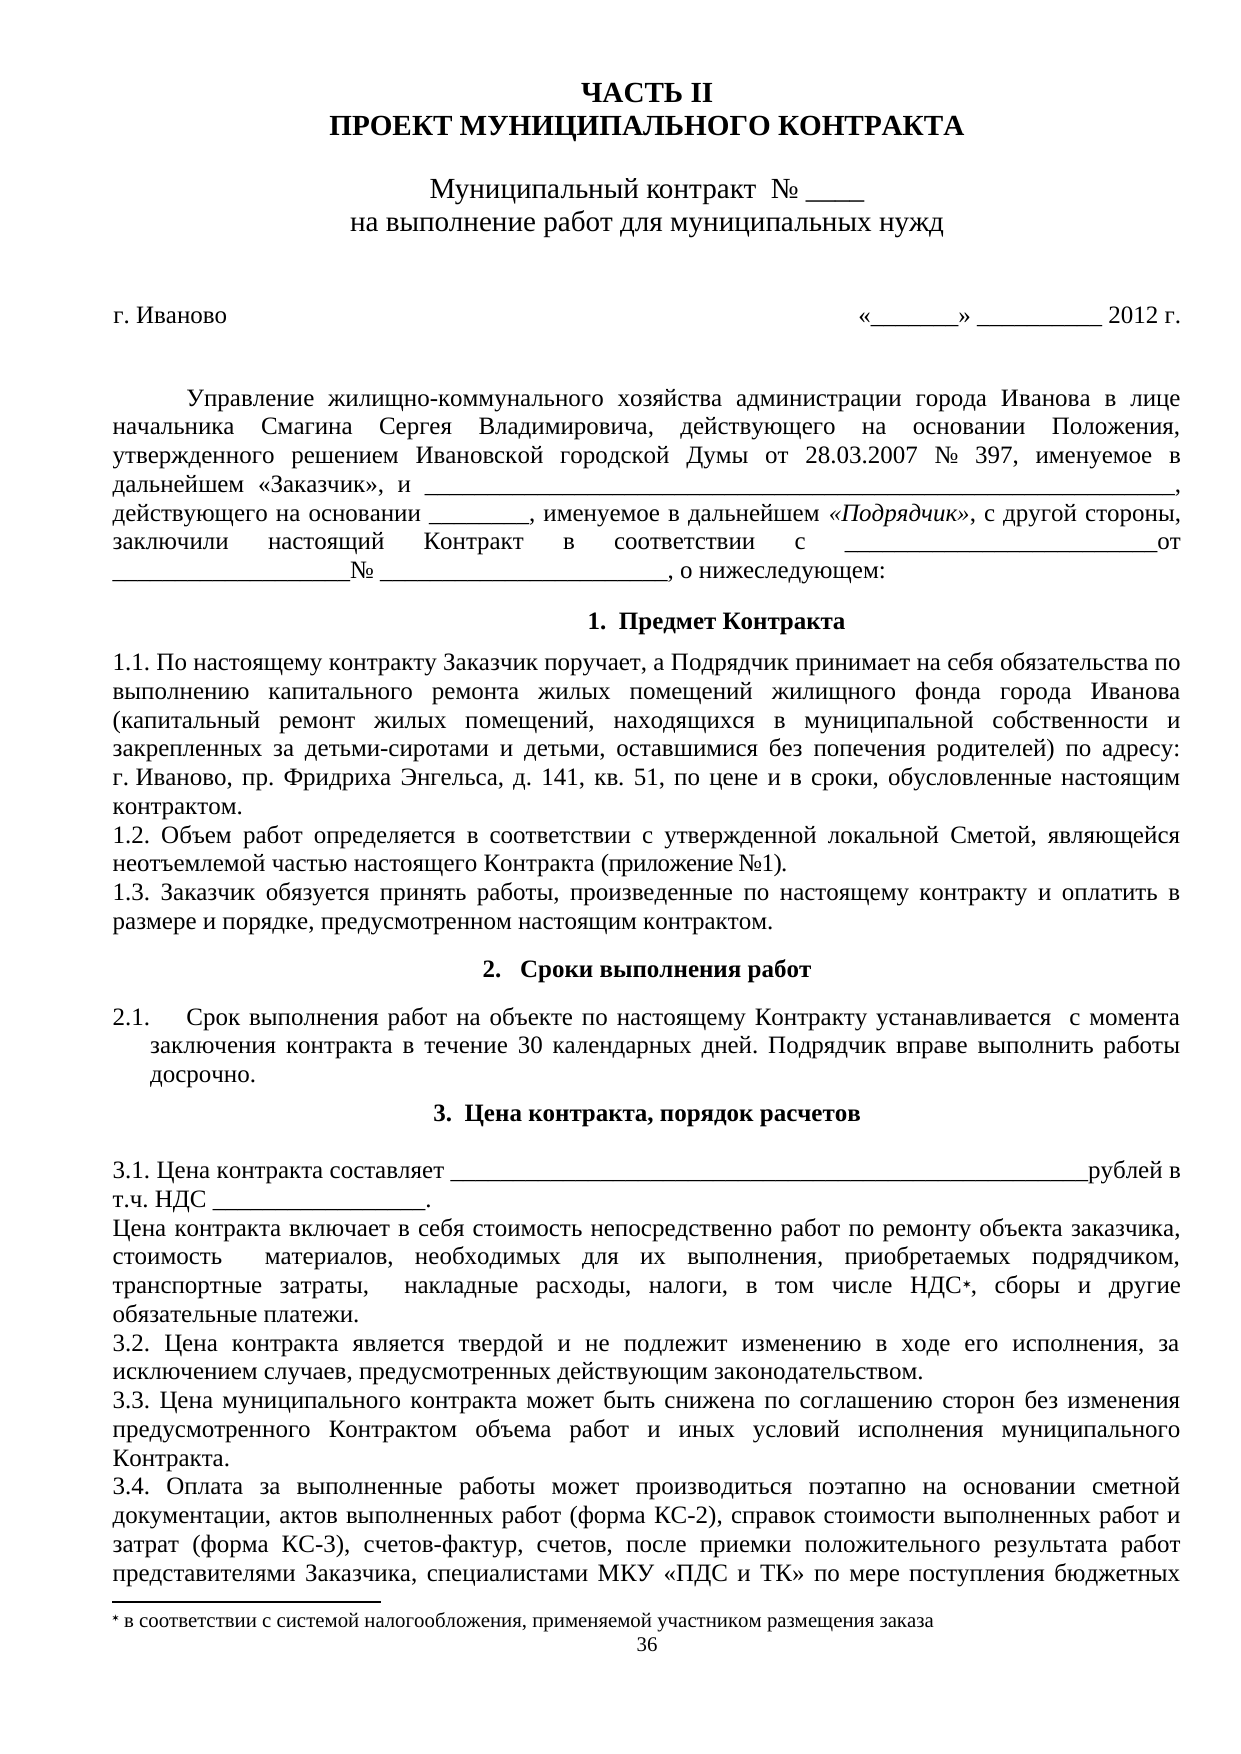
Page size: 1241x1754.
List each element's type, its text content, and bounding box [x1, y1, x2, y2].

title на выполнение работ для муниципальных нужд [112, 204, 1181, 238]
text 3. Цена контракта, порядок расчетов [112, 1098, 1181, 1126]
text Часть II [112, 75, 1181, 108]
text г. Иваново «_______» __________ 2012 г. [112, 300, 1181, 329]
text 3.2. Цена контракта является твердой и не подлежит изменению в ходе его исполнения, за исключением случаев, предусмотренных действующим законодательством. [112, 1328, 1181, 1385]
text 1.2. Объем работ определяется в соответствии с утвержденной локальной Сметой, являющейся неотъемлемой частью настоящего Контракта (приложение №1). [112, 820, 1181, 877]
text Проект муниципального контракта [112, 108, 1181, 142]
text 1.3. Заказчик обязуется принять работы, произведенные по настоящему контракту и оплатить в размере и порядке, предусмотренном настоящим контрактом. [112, 877, 1181, 935]
text Цена контракта включает в себя стоимость непосредственно работ по ремонту объекта заказчика, стоимость материалов, необходимых для их выполнения, приобретаемых подрядчиком, транспортные затраты, накладные расходы, налоги, в том числе НДС, сборы и другие обязательные платежи. [112, 1213, 1181, 1328]
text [112, 1471, 1181, 1586]
title Муниципальный контракт № ____ [112, 171, 1181, 204]
text Управление жилищно-коммунального хозяйства администрации города Иванова в лице начальника Смагина Сергея Владимировича, действующего на основании Положения, утвержденного решением Ивановской городской Думы от 28.03.2007 № 397, именуемое в дальнейшем «Заказчик», и ____________________________________________________________, действующего на основании ________, именуемое в дальнейшем «Подрядчик», с другой стороны, заключили настоящий Контракт в соответствии с _________________________от ___________________№ _______________________, о нижеследующем: [112, 383, 1181, 584]
list Сроки выполнения работ [112, 954, 1181, 983]
text 3.1. Цена контракта составляет ___________________________________________________рублей в т.ч. НДС _________________. [112, 1155, 1181, 1213]
text 1. Предмет Контракта [112, 606, 1181, 635]
list Срок выполнения работ на объекте по настоящему Контракту устанавливается с момента заключения контракта в течение 30 календарных дней. Подрядчик вправе выполнить работы досрочно. [112, 1002, 1181, 1088]
text 3.3. Цена муниципального контракта может быть снижена по соглашению сторон без изменения предусмотренного Контрактом объема работ и иных условий исполнения муниципального Контракта. [112, 1385, 1181, 1471]
text 1.1. По настоящему контракту Заказчик поручает, а Подрядчик принимает на себя обязательства по выполнению капитального ремонта жилых помещений жилищного фонда города Иванова (капитальный ремонт жилых помещений, находящихся в муниципальной собственности и закрепленных за детьми-сиротами и детьми, оставшимися без попечения родителей) по адресу: г. Иваново, пр. Фридриха Энгельса, д. 141, кв. 51, по цене и в сроки, обусловленные настоящим контрактом. [112, 647, 1181, 820]
